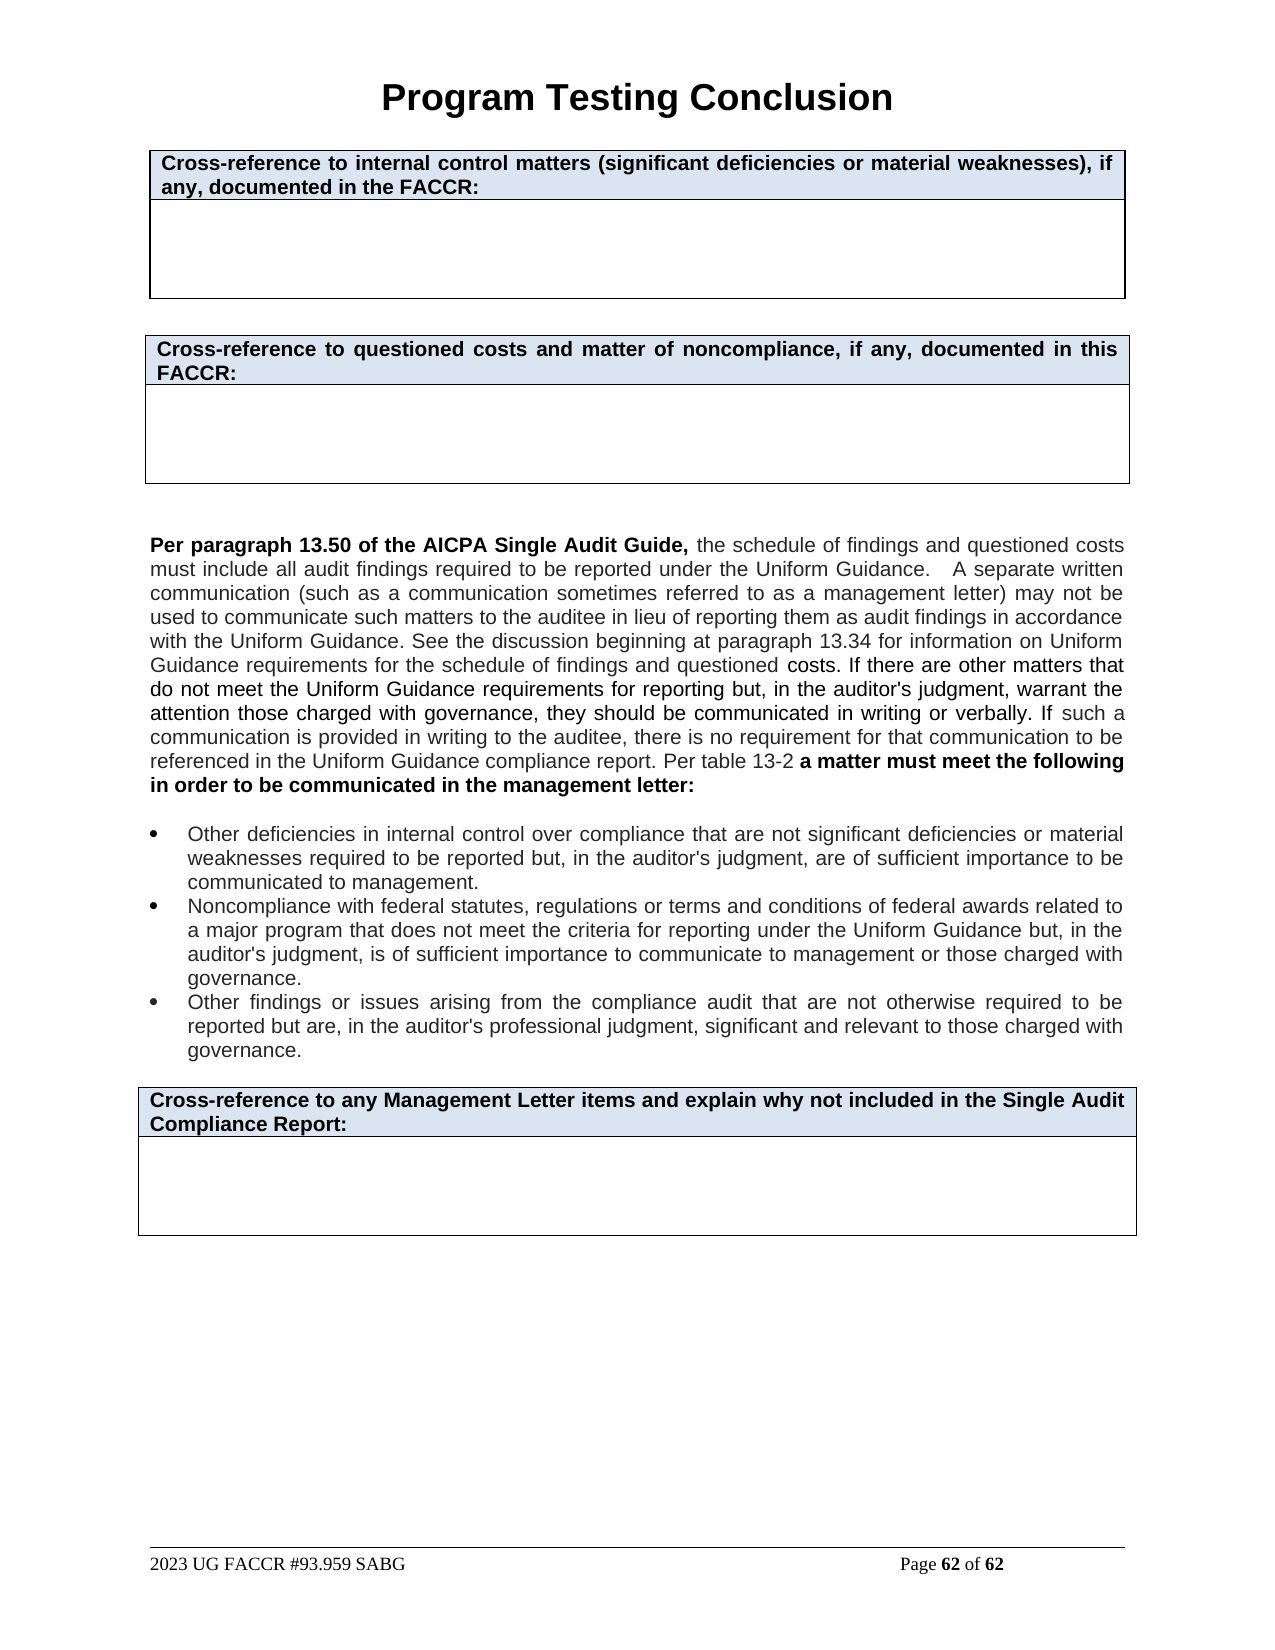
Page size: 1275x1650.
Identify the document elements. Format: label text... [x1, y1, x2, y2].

table_header Cross-reference to any Management Letter items and explain why not included in the Single Audit Compliance Report: [139, 1088, 1136, 1136]
table_header Cross-reference to questioned costs and matter of noncompliance, if any, documented in this FACCR: [146, 336, 1129, 384]
text Per paragraph 13.50 of the AICPA Single Audit Guide, the schedule of findings and questioned costs must include all audit findings required to be reported under the Uniform Guidance. A separate written communication (such as a communication sometimes referred to as a management letter) may not be used to communicate such matters to the auditee in lieu of reporting them as audit findings in accordance with the Uniform Guidance. See the discussion beginning at paragraph 13.34 for information on Uniform Guidance requirements for the schedule of findings and questioned costs. If there are other matters that do not meet the Uniform Guidance requirements for reporting but, in the auditor's judgment, warrant the attention those charged with governance, they should be communicated in writing or verbally. If such a communication is provided in writing to the auditee, there is no requirement for that communication to be referenced in the Uniform Guidance compliance report. Per table 13-2 a matter must meet the following in order to be communicated in the management letter: [150, 533, 1125, 797]
table_cell [139, 1137, 1136, 1235]
list Other deficiencies in internal control over compliance that are not significant deficiencies or material weaknesses required to be reported but, in the auditor's judgment, are of sufficient importance to be communicated to management. [150, 822, 1125, 894]
table_cell [151, 200, 1124, 298]
list Other findings or issues arising from the compliance audit that are not otherwise required to be reported but are, in the auditor's professional judgment, significant and relevant to those charged with governance. [150, 990, 1125, 1062]
table_cell [146, 385, 1129, 483]
list Noncompliance with federal statutes, regulations or terms and conditions of federal awards related to a major program that does not meet the criteria for reporting under the Uniform Guidance but, in the auditor's judgment, is of sufficient importance to communicate to management or those charged with governance. [150, 894, 1125, 990]
table_header Cross-reference to internal control matters (significant deficiencies or material weaknesses), if any, documented in the FACCR: [151, 151, 1124, 199]
